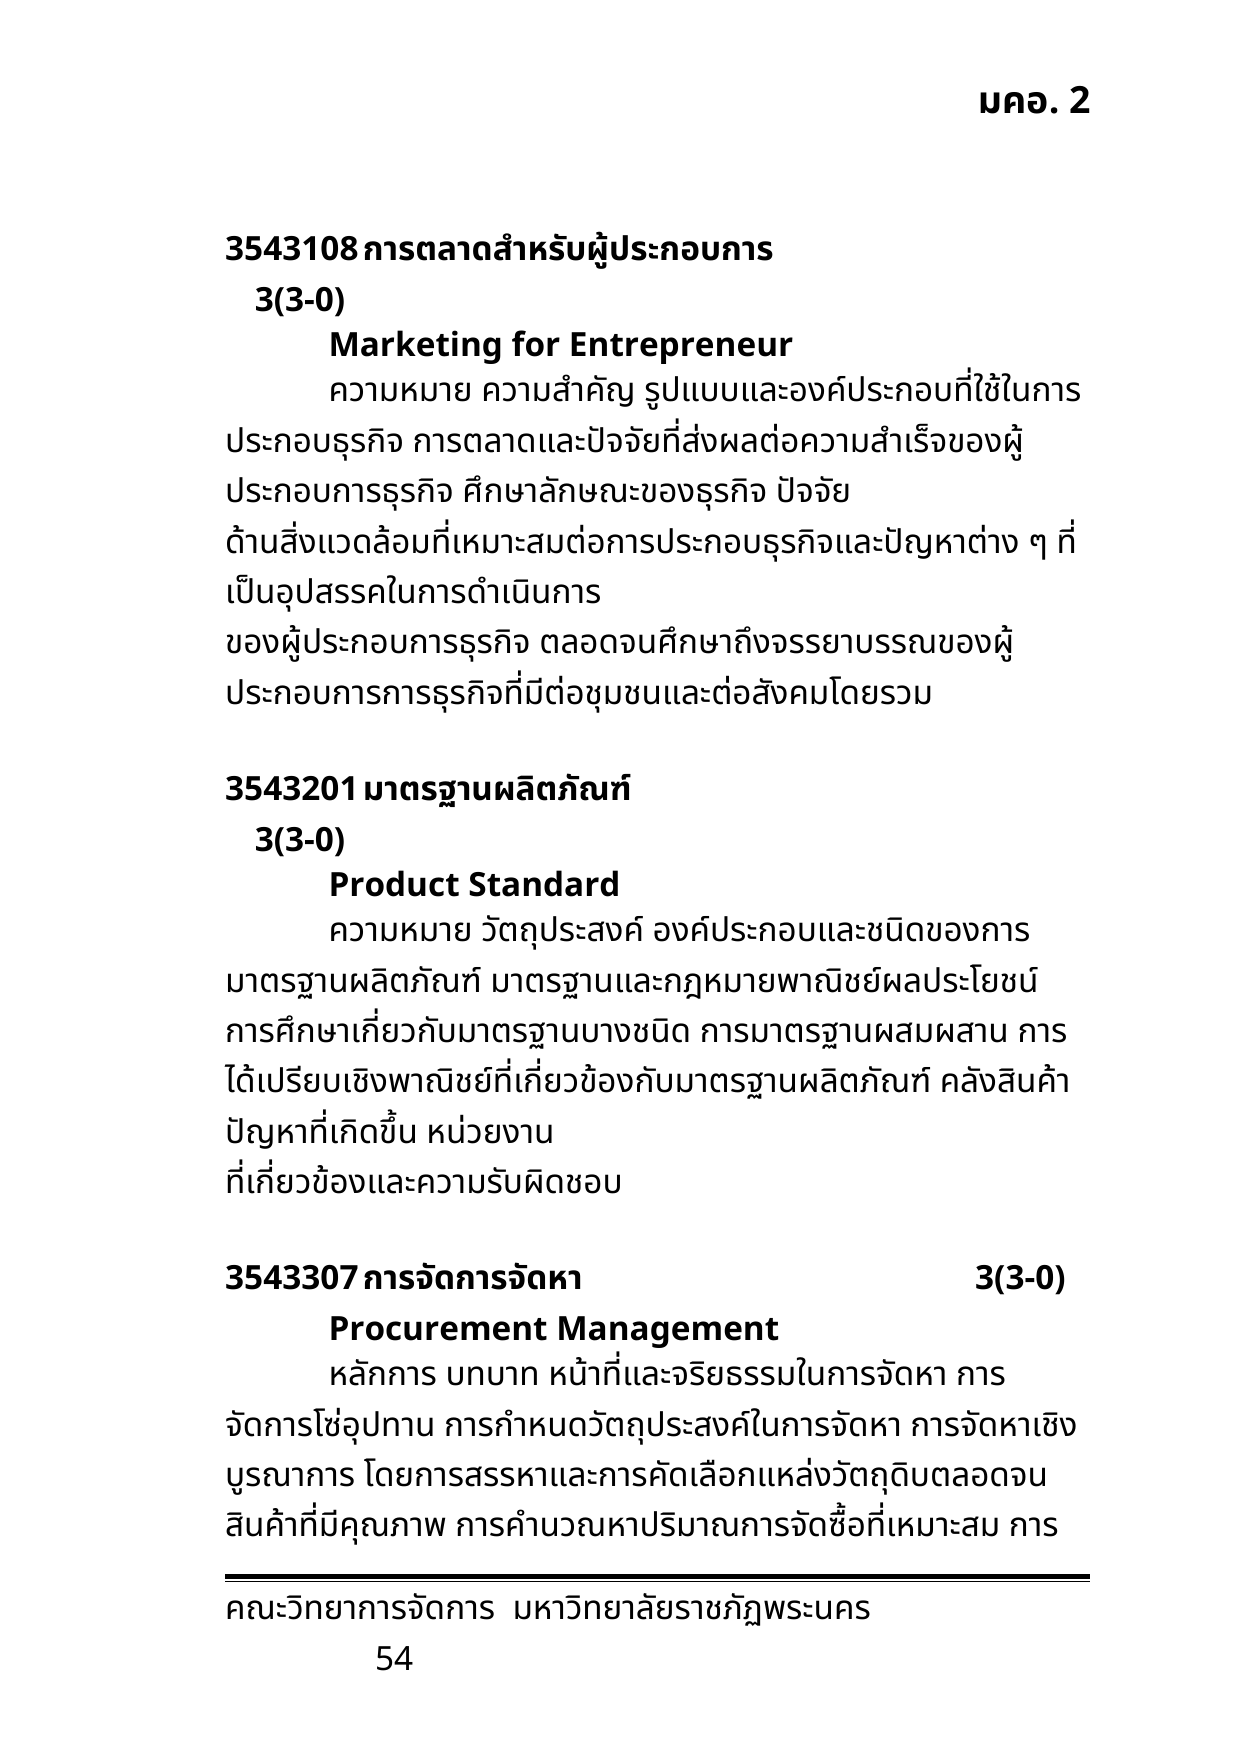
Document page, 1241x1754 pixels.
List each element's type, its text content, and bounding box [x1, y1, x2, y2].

text Marketing for Entrepreneur [225, 321, 1090, 366]
text 3543108 การตลาดสำหรับผู้ประกอบการ 3(3-0) [225, 225, 1090, 321]
text 3543201 มาตรฐานผลิตภัณฑ์ 3(3-0) [225, 765, 1090, 861]
text Procurement Management [225, 1305, 1090, 1350]
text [225, 1350, 1090, 1552]
text 3543307 การจัดการจัดหา 3(3-0) [225, 1254, 1090, 1305]
text ความหมาย วัตถุประสงค์ องค์ประกอบและชนิดของการมาตรฐานผลิตภัณฑ์ มาตรฐานและกฎหมายพาณิชย์ผลประโยชน์ การศึกษาเกี่ยวกับมาตรฐานบางชนิด การมาตรฐานผสมผสาน การได้เปรียบเชิงพาณิชย์ที่เกี่ยวข้องกับมาตรฐานผลิตภัณฑ์ คลังสินค้า ปัญหาที่เกิดขึ้น หน่วยงาน ที่เกี่ยวข้องและความรับผิดชอบ [225, 906, 1090, 1209]
text ความหมาย ความสำคัญ รูปแบบและองค์ประกอบที่ใช้ในการประกอบธุรกิจ การตลาดและปัจจัยที่ส่งผลต่อความสำเร็จของผู้ประกอบการธุรกิจ ศึกษาลักษณะของธุรกิจ ปัจจัย ด้านสิ่งแวดล้อมที่เหมาะสมต่อการประกอบธุรกิจและปัญหาต่าง ๆ ที่เป็นอุปสรรคในการดำเนินการ ของผู้ประกอบการธุรกิจ ตลอดจนศึกษาถึงจรรยาบรรณของผู้ประกอบการการธุรกิจที่มีต่อชุมชนและต่อสังคมโดยรวม [225, 366, 1090, 719]
text Product Standard [225, 861, 1090, 906]
